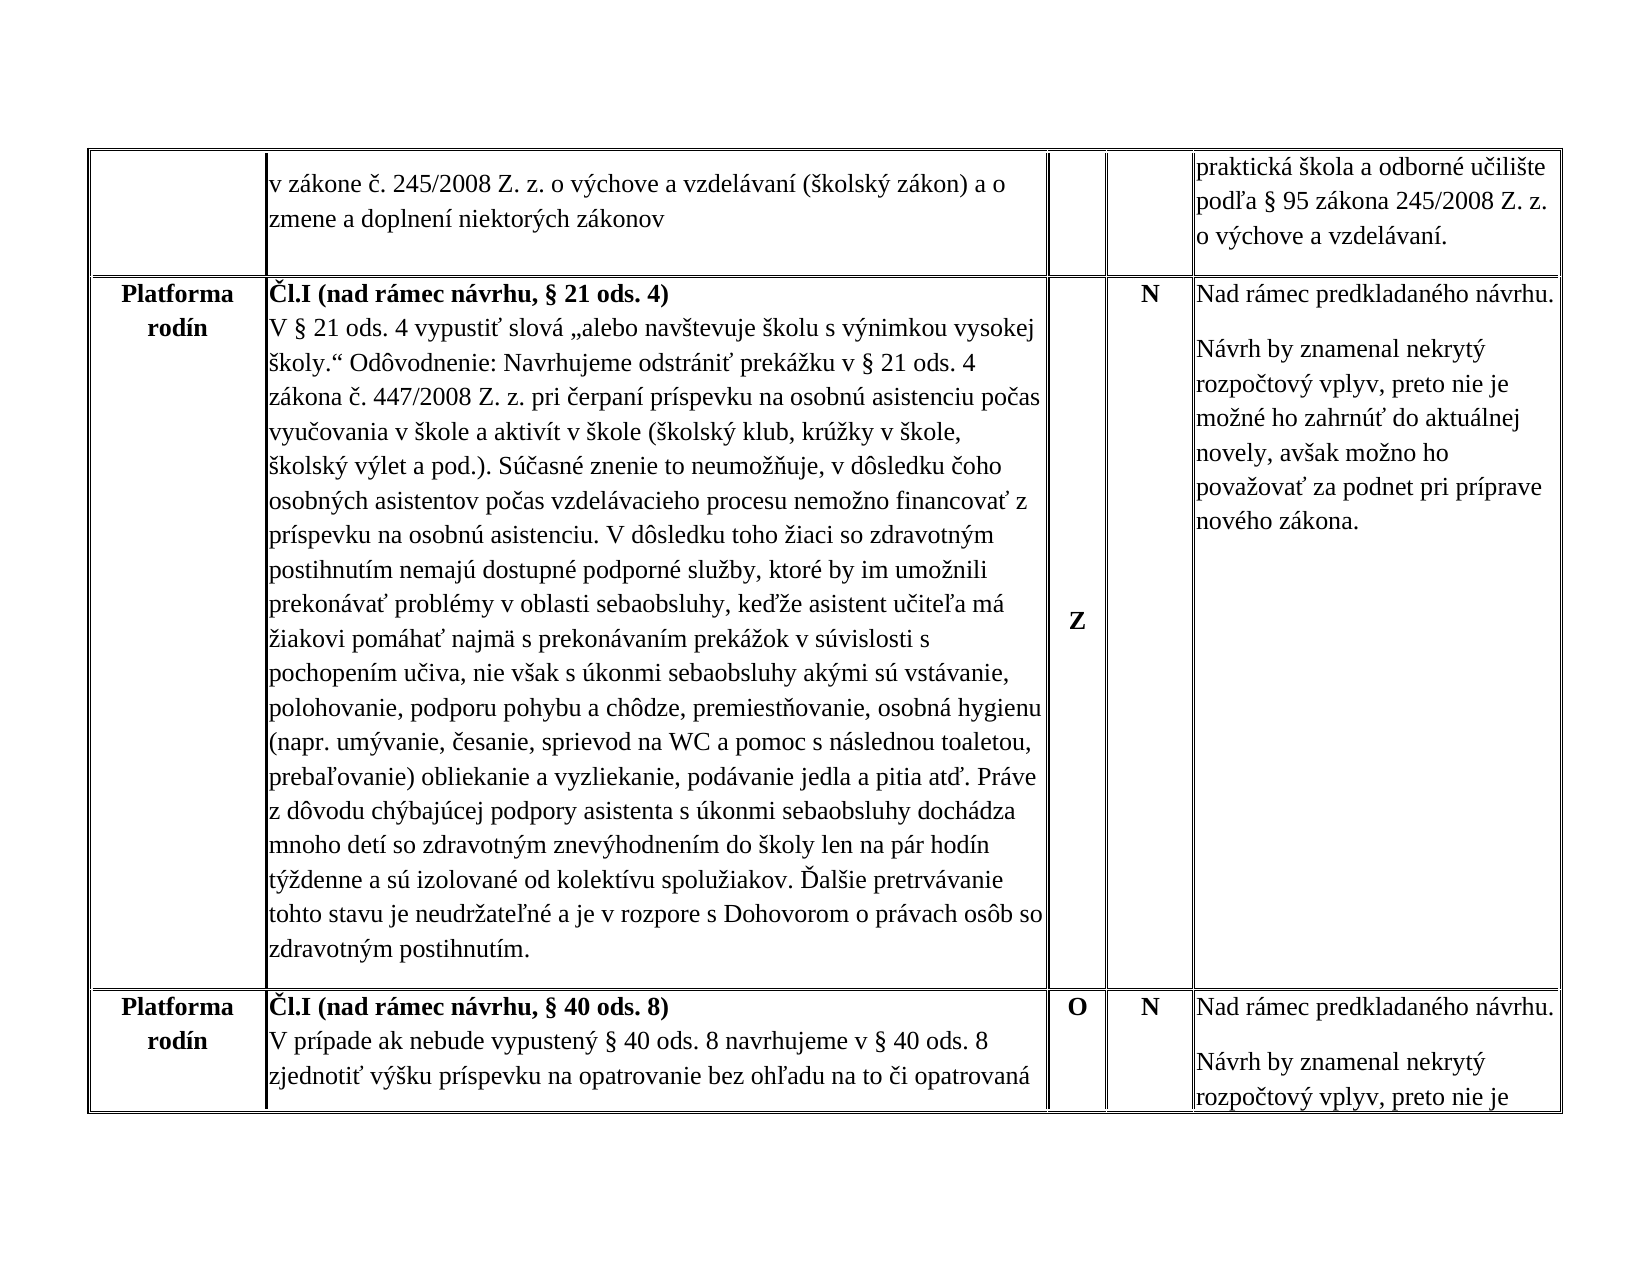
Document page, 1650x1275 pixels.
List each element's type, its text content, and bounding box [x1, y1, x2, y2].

table_cell Z [1050, 278, 1105, 988]
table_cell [266, 149, 1048, 274]
table_cell N [1107, 991, 1193, 1111]
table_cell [266, 988, 1048, 1111]
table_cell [1194, 988, 1561, 1111]
table_cell N [1108, 278, 1192, 988]
table_cell O [1048, 991, 1107, 1111]
table_cell O [1048, 151, 1107, 274]
table_cell Platforma rodín [89, 988, 266, 1111]
table_cell N [1107, 151, 1193, 274]
table_cell Čl.I (nad rámec návrhu, § 21 ods. 4) V § 21 ods. 4 vypustiť slová „alebo navštevuje školu s výnimkou vysokej školy.“ Odôvodnenie: Navrhujeme odstrániť prekážku v § 21 ods. 4 zákona č. 447/2008 Z. z. pri čerpaní príspevku na osobnú asistenciu počas vyučovania v škole a aktivít v škole (školský klub, krúžky v škole, školský výlet a pod.). Súčasné znenie to neumožňuje, v dôsledku čoho osobných asistentov počas vzdelávacieho procesu nemožno financovať z príspevku na osobnú asistenciu. V dôsledku toho žiaci so zdravotným postihnutím nemajú dostupné podporné služby, ktoré by im umožnili prekonávať problémy v oblasti sebaobsluhy, keďže asistent učiteľa má žiakovi pomáhať najmä s prekonávaním prekážok v súvislosti s pochopením učiva, nie však s úkonmi sebaobsluhy akými sú vstávanie, polohovanie, podporu pohybu a chôdze, premiestňovanie, osobná hygienu (napr. umývanie, česanie, sprievod na WC a pomoc s následnou toaletou, prebaľovanie) obliekanie a vyzliekanie, podávanie jedla a pitia atď. Práve z dôvodu chýbajúcej podpory asistenta s úkonmi sebaobsluhy dochádza mnoho detí so zdravotným znevýhodnením do školy len na pár hodín týždenne a sú izolované od kolektívu spolužiakov. Ďalšie pretrvávanie tohto stavu je neudržateľné a je v rozpore s Dohovorom o právach osôb so zdravotným postihnutím. [268, 278, 1046, 988]
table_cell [1194, 151, 1560, 274]
table_cell Platforma rodín [91, 275, 265, 988]
table_cell Platforma rodín [91, 151, 266, 274]
